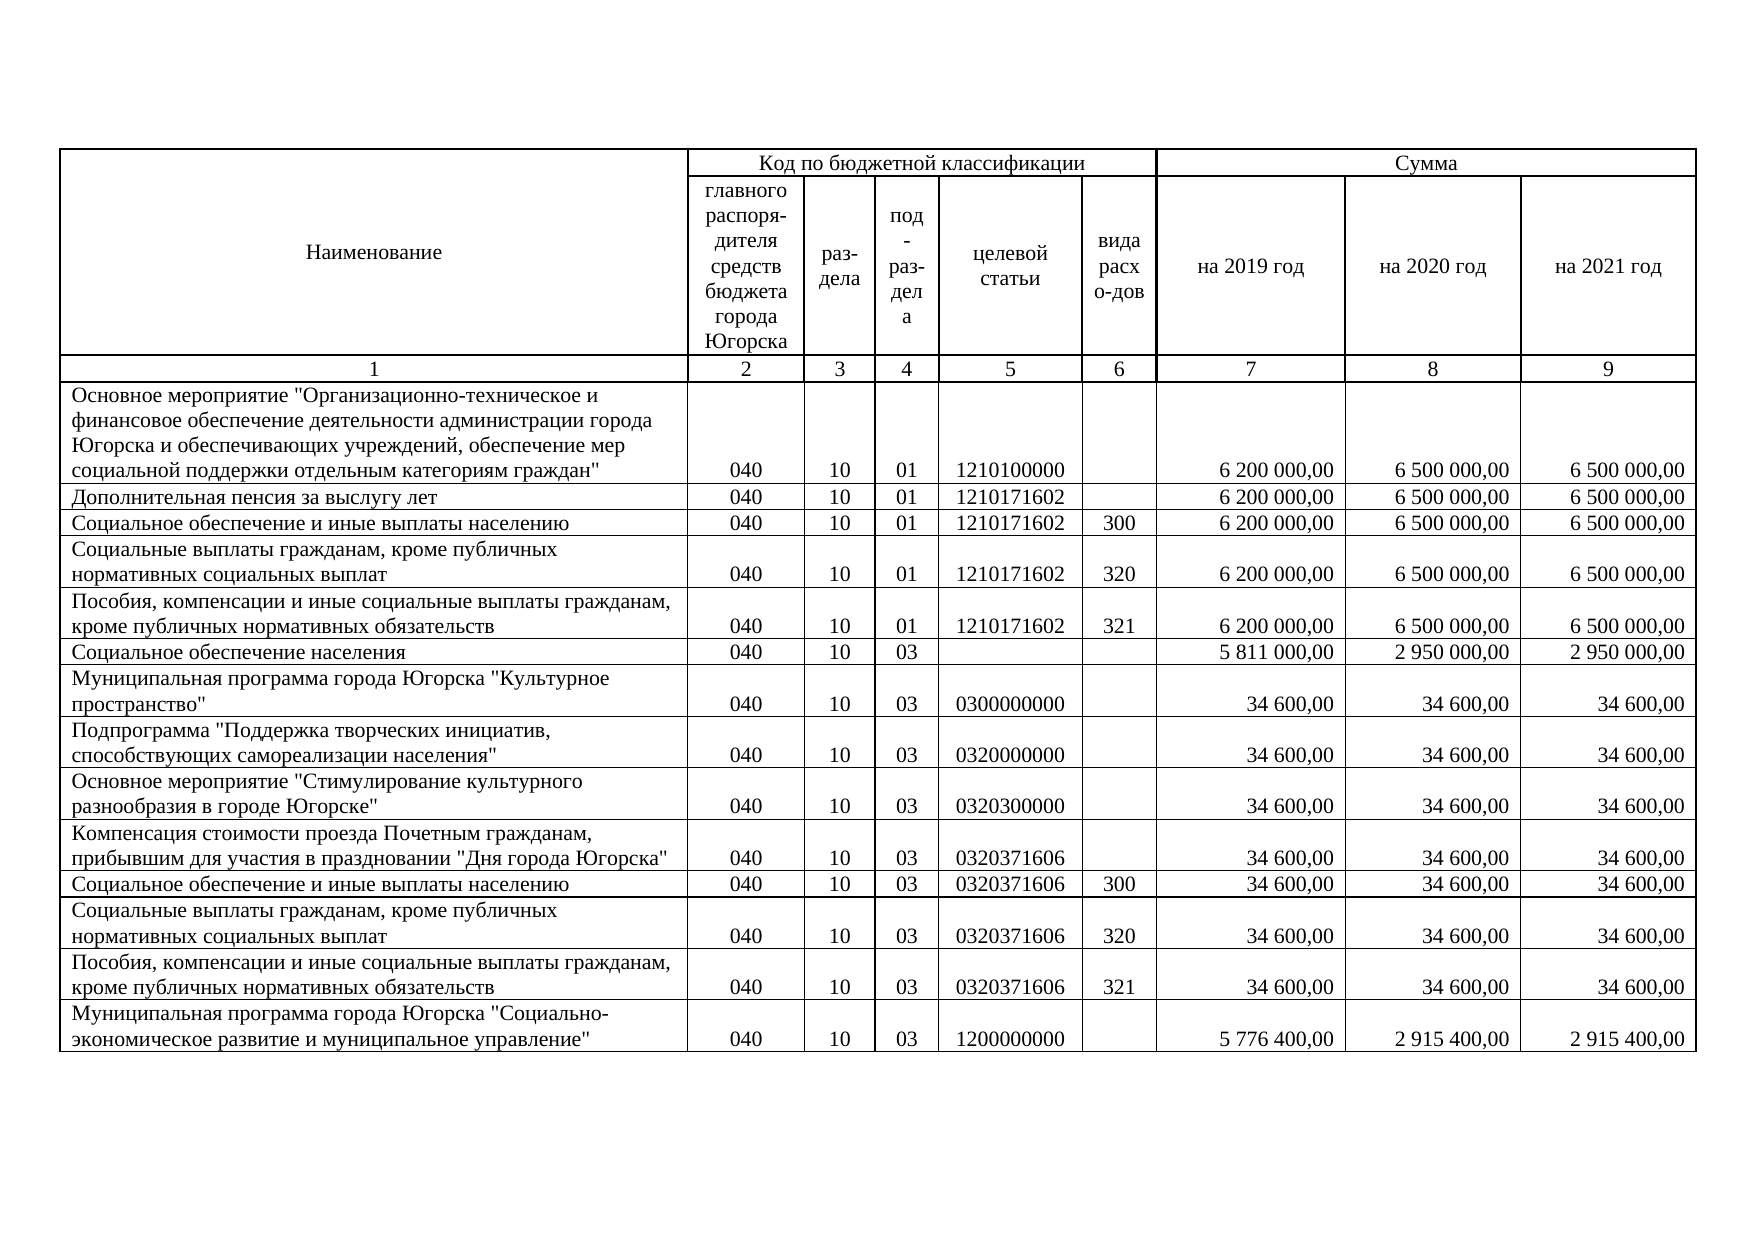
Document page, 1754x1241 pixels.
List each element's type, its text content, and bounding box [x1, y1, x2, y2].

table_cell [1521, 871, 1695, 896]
table_header Код по бюджетной классификации [689, 150, 1155, 175]
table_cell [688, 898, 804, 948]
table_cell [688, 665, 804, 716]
table_header Наименование [61, 150, 687, 353]
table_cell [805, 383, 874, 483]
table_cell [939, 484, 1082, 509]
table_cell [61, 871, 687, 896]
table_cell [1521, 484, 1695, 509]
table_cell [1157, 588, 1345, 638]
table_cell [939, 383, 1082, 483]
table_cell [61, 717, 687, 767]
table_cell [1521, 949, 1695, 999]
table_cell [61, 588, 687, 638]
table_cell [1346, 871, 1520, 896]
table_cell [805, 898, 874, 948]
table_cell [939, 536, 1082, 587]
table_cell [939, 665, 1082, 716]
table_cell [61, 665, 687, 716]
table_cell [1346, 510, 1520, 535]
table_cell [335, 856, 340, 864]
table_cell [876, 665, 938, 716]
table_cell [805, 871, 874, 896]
table_cell 8 [1346, 356, 1520, 381]
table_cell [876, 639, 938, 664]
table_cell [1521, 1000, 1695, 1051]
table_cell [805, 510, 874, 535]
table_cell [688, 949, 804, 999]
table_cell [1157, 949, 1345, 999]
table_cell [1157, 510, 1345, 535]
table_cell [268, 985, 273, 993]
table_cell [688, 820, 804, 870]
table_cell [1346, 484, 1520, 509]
table_header Сумма [1158, 150, 1695, 175]
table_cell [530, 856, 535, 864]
table_cell вида расхо-дов [1083, 177, 1155, 353]
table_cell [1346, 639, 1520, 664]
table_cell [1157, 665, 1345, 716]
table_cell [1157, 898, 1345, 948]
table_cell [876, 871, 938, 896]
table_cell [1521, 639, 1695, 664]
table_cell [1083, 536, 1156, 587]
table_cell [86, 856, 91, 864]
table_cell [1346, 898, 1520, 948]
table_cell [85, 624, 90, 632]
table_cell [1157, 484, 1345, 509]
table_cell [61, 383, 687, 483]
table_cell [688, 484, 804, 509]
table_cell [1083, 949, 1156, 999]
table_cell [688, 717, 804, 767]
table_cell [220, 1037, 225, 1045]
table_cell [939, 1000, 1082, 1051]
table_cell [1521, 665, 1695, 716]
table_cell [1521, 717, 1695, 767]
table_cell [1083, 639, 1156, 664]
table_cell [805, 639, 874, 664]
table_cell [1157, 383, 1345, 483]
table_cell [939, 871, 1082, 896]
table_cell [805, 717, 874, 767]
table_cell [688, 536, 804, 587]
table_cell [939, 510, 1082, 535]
table_cell 7 [1158, 356, 1344, 381]
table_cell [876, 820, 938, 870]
table_cell 6 [1083, 356, 1155, 381]
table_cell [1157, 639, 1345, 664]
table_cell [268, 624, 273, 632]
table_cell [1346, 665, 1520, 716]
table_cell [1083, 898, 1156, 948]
table_cell на 2021 год [1522, 177, 1695, 353]
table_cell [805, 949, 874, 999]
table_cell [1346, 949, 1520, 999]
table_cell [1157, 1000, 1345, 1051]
table_cell главного распоря-дителя средств бюджета города Югорска [689, 177, 803, 353]
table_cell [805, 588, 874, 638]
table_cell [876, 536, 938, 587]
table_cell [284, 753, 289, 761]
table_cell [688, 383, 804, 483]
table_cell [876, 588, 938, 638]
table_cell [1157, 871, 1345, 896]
table_cell 9 [1522, 356, 1695, 381]
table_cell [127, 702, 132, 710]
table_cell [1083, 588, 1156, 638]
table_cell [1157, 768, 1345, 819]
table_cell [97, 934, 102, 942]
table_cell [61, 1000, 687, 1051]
table_cell 4 [876, 356, 938, 381]
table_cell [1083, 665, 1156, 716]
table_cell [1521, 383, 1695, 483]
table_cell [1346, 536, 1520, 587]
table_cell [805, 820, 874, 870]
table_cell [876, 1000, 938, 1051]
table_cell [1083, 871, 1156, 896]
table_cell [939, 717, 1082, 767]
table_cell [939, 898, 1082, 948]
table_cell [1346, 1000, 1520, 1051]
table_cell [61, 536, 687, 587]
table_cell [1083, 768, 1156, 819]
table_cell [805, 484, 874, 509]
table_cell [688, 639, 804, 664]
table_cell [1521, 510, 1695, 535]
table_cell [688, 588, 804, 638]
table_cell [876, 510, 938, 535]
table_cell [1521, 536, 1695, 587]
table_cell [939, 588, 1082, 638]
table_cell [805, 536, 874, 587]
table_cell на 2019 год [1158, 177, 1344, 353]
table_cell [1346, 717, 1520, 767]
table_cell под- раз- дела [876, 177, 938, 353]
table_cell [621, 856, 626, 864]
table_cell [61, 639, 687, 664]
table_cell раз-дела [805, 177, 874, 353]
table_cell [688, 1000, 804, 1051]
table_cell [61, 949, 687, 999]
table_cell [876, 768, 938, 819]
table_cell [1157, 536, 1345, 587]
table_cell 1 [61, 356, 687, 381]
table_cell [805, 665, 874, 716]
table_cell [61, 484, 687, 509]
table_cell на 2020 год [1346, 177, 1520, 353]
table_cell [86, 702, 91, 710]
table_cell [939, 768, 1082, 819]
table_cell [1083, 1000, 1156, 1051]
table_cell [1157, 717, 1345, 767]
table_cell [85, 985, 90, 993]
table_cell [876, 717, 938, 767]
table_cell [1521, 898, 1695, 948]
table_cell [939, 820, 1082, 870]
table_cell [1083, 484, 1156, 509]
table_cell 3 [805, 356, 874, 381]
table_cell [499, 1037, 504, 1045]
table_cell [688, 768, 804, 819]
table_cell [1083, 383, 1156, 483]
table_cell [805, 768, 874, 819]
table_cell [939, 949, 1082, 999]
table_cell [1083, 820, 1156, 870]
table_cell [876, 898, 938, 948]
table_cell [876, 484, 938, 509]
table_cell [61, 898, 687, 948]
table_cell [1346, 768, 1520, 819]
table_cell целевой статьи [940, 177, 1081, 353]
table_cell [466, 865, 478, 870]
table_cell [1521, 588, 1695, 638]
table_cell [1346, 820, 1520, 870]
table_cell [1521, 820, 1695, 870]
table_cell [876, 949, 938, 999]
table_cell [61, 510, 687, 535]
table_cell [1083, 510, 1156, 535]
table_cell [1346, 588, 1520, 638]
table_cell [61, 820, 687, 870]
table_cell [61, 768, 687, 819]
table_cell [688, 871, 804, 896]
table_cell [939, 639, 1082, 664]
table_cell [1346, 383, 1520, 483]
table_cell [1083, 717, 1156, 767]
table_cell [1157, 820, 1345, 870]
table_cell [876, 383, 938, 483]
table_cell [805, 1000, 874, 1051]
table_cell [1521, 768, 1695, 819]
table_cell 5 [940, 356, 1081, 381]
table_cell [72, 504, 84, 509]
table_cell 2 [689, 356, 803, 381]
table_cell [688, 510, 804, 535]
